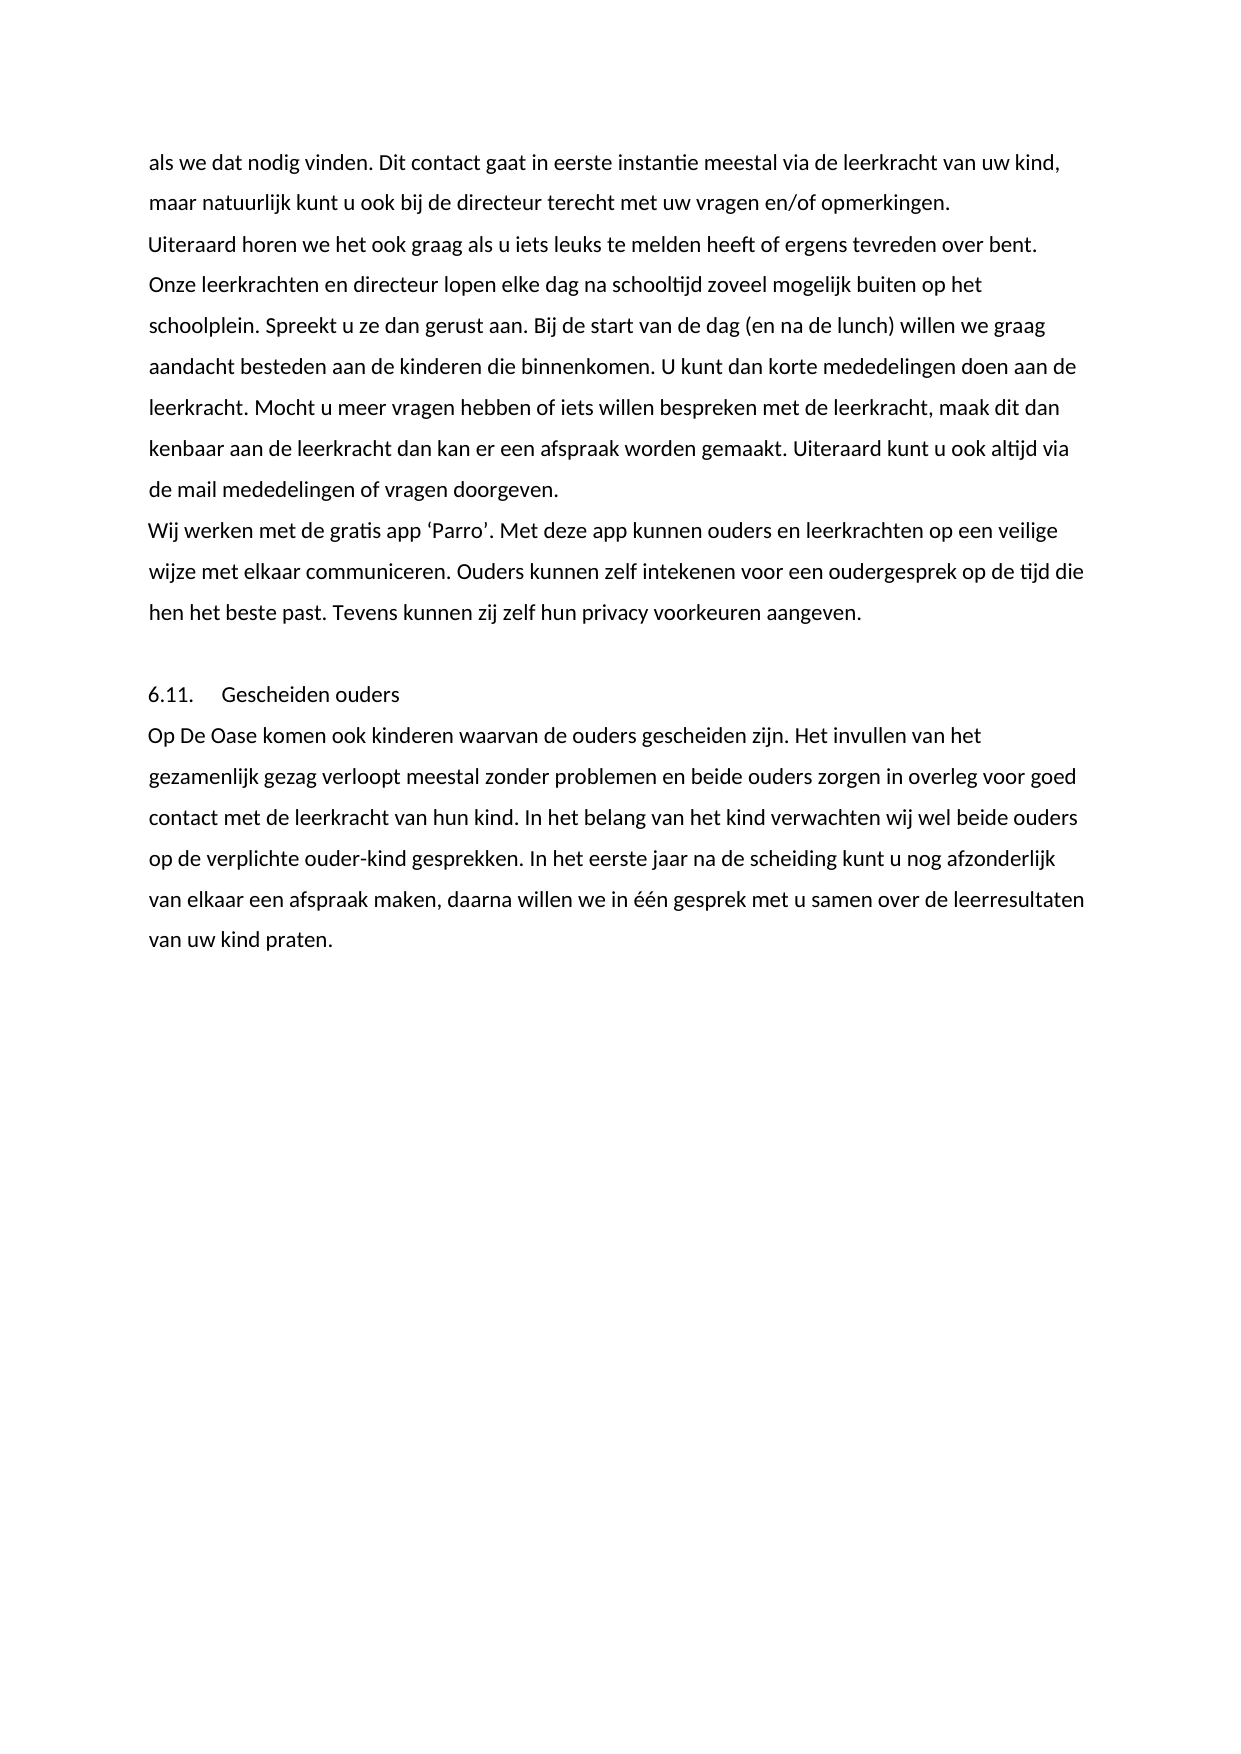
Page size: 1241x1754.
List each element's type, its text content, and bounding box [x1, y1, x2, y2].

text Wij werken met de gratis app ‘Parro’. Met deze app kunnen ouders en leerkrachten op een veilige wijze met elkaar communiceren. Ouders kunnen zelf intekenen voor een oudergesprek op de tijd die hen het beste past. Tevens kunnen zij zelf hun privacy voorkeuren aangeven. [148, 516, 1092, 626]
text Op De Oase komen ook kinderen waarvan de ouders gescheiden zijn. Het invullen van het gezamenlijk gezag verloopt meestal zonder problemen en beide ouders zorgen in overleg voor goed contact met de leerkracht van hun kind. In het belang van het kind verwachten wij wel beide ouders op de verplichte ouder-kind gesprekken. In het eerste jaar na de scheiding kunt u nog afzonderlijk van elkaar een afspraak maken, daarna willen we in één gesprek met u samen over de leerresultaten van uw kind praten. [148, 721, 1092, 953]
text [148, 148, 1092, 216]
text Uiteraard horen we het ook graag als u iets leuks te melden heeft of ergens tevreden over bent. Onze leerkrachten en directeur lopen elke dag na schooltijd zoveel mogelijk buiten op het schoolplein. Spreekt u ze dan gerust aan. Bij de start van de dag (en na de lunch) willen we graag aandacht besteden aan de kinderen die binnenkomen. U kunt dan korte mededelingen doen aan de leerkracht. Mocht u meer vragen hebben of iets willen bespreken met de leerkracht, maak dit dan kenbaar aan de leerkracht dan kan er een afspraak worden gemaakt. Uiteraard kunt u ook altijd via de mail mededelingen of vragen doorgeven. [148, 230, 1092, 503]
text 6.11. Gescheiden ouders [148, 680, 1092, 708]
